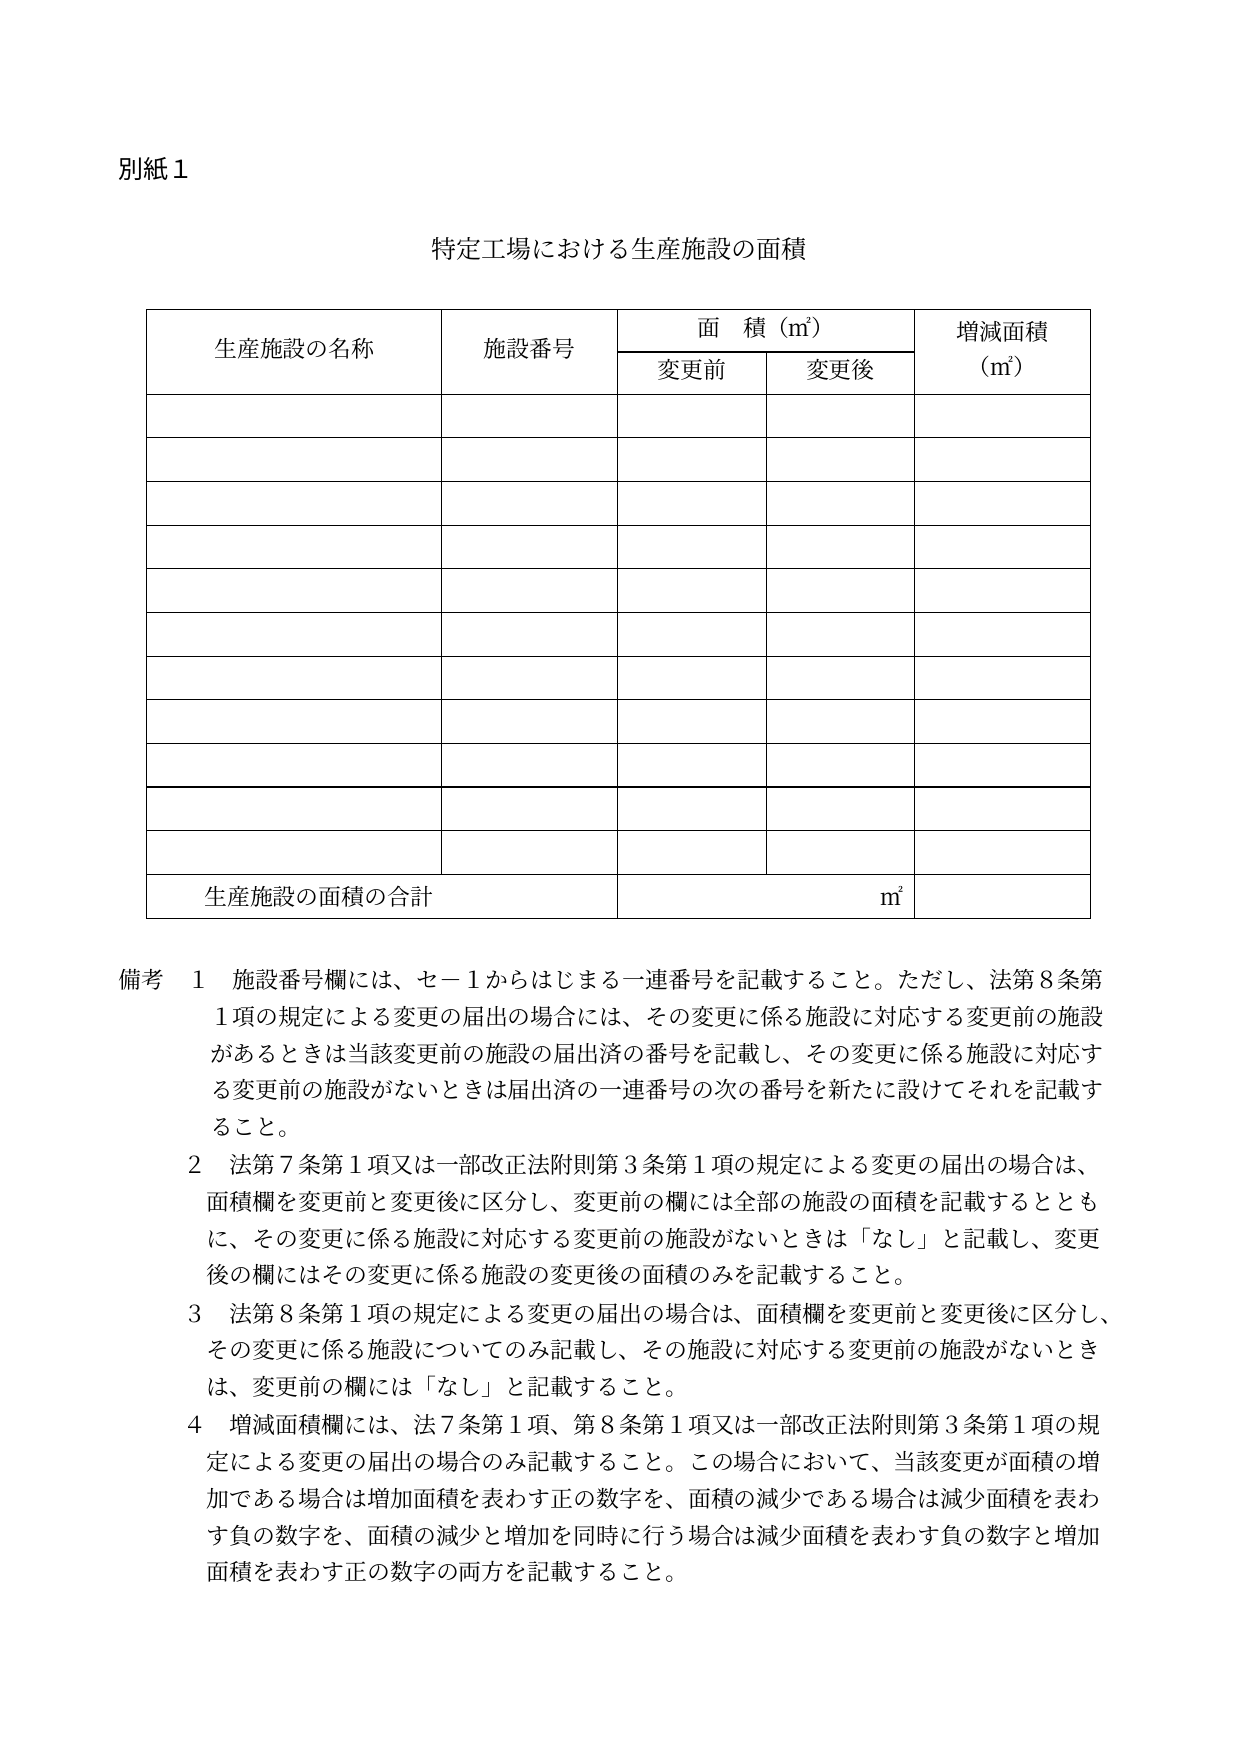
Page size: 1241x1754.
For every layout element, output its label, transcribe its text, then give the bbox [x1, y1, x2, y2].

table_cell [767, 700, 914, 743]
table_cell [915, 526, 1090, 568]
text ２ 法第７条第１項又は一部改正法附則第３条第１項の規定による変更の届出の場合は、面積欄を変更前と変更後に区分し、変更前の欄には全部の施設の面積を記載するとともに、その変更に係る施設に対応する変更前の施設がないときは「なし」と記載し、変更後の欄にはその変更に係る施設の変更後の面積のみを記載すること。 [184, 1147, 1119, 1291]
table_cell [442, 569, 617, 612]
table_cell 生産施設の面積の合計 [147, 875, 617, 918]
table_cell [915, 438, 1090, 481]
table_cell [767, 438, 914, 481]
table_cell [147, 700, 441, 743]
table_cell [915, 395, 1090, 437]
table_cell [915, 613, 1090, 656]
table_cell [915, 569, 1090, 612]
table_cell [618, 700, 766, 743]
table_cell [442, 438, 617, 481]
table_cell [618, 526, 766, 568]
table_cell [618, 831, 766, 874]
table_cell [442, 744, 617, 786]
table_cell [147, 657, 441, 699]
table_cell 変更前 [618, 353, 766, 394]
table_cell [618, 744, 766, 786]
table_cell [147, 613, 441, 656]
table_cell [442, 831, 617, 874]
table_cell [915, 788, 1090, 830]
table_cell [767, 831, 914, 874]
table_cell [767, 482, 914, 524]
table_cell [442, 657, 617, 699]
table_cell [147, 482, 441, 524]
table_cell [915, 831, 1090, 874]
table_cell [767, 569, 914, 612]
table_cell [915, 875, 1090, 918]
table_cell [618, 788, 766, 830]
table_cell [915, 482, 1090, 524]
table_cell [915, 657, 1090, 699]
table_cell [618, 395, 766, 437]
text 別紙１ [118, 150, 1119, 186]
table_cell [618, 438, 766, 481]
table_header 施設番号 [442, 310, 617, 394]
table_cell [767, 744, 914, 786]
table_cell [767, 613, 914, 656]
table_cell [147, 569, 441, 612]
text 備考 １ 施設番号欄には、セ－１からはじまる一連番号を記載すること。ただし、法第８条第１項の規定による変更の届出の場合には、その変更に係る施設に対応する変更前の施設があるときは当該変更前の施設の届出済の番号を記載し、その変更に係る施設に対応する変更前の施設がないときは届出済の一連番号の次の番号を新たに設けてそれを記載すること。 [118, 962, 1119, 1142]
text ３ 法第８条第１項の規定による変更の届出の場合は、面積欄を変更前と変更後に区分し、その変更に係る施設についてのみ記載し、その施設に対応する変更前の施設がないときは、変更前の欄には「なし」と記載すること。 [184, 1296, 1119, 1402]
table_cell [442, 482, 617, 524]
table_cell [915, 744, 1090, 786]
table_cell [767, 657, 914, 699]
table_cell 変更後 [767, 353, 914, 394]
table_cell [147, 788, 441, 830]
table_cell [442, 788, 617, 830]
table_cell ㎡ [618, 875, 914, 918]
table_cell [618, 613, 766, 656]
table_cell [442, 526, 617, 568]
table_cell [147, 438, 441, 481]
table_cell [915, 700, 1090, 743]
table_cell [147, 831, 441, 874]
table_cell [767, 526, 914, 568]
table_cell [618, 482, 766, 524]
table_cell [618, 569, 766, 612]
table_header 生産施設の名称 [147, 310, 441, 394]
table_header 増減面積（㎡） [915, 310, 1090, 394]
table_header 面 積（㎡） [618, 310, 914, 351]
table_cell [442, 613, 617, 656]
table_cell [147, 526, 441, 568]
text 特定工場における生産施設の面積 [118, 230, 1119, 266]
table_cell [767, 395, 914, 437]
table_cell [147, 744, 441, 786]
table_cell [442, 700, 617, 743]
table_cell [147, 395, 441, 437]
table_cell [618, 657, 766, 699]
table_cell [442, 395, 617, 437]
table_cell [767, 788, 914, 830]
text ４ 増減面積欄には、法７条第１項、第８条第１項又は一部改正法附則第３条第１項の規定による変更の届出の場合のみ記載すること。この場合において、当該変更が面積の増加である場合は増加面積を表わす正の数字を、面積の減少である場合は減少面積を表わす負の数字を、面積の減少と増加を同時に行う場合は減少面積を表わす負の数字と増加面積を表わす正の数字の両方を記載すること。 [184, 1407, 1119, 1587]
